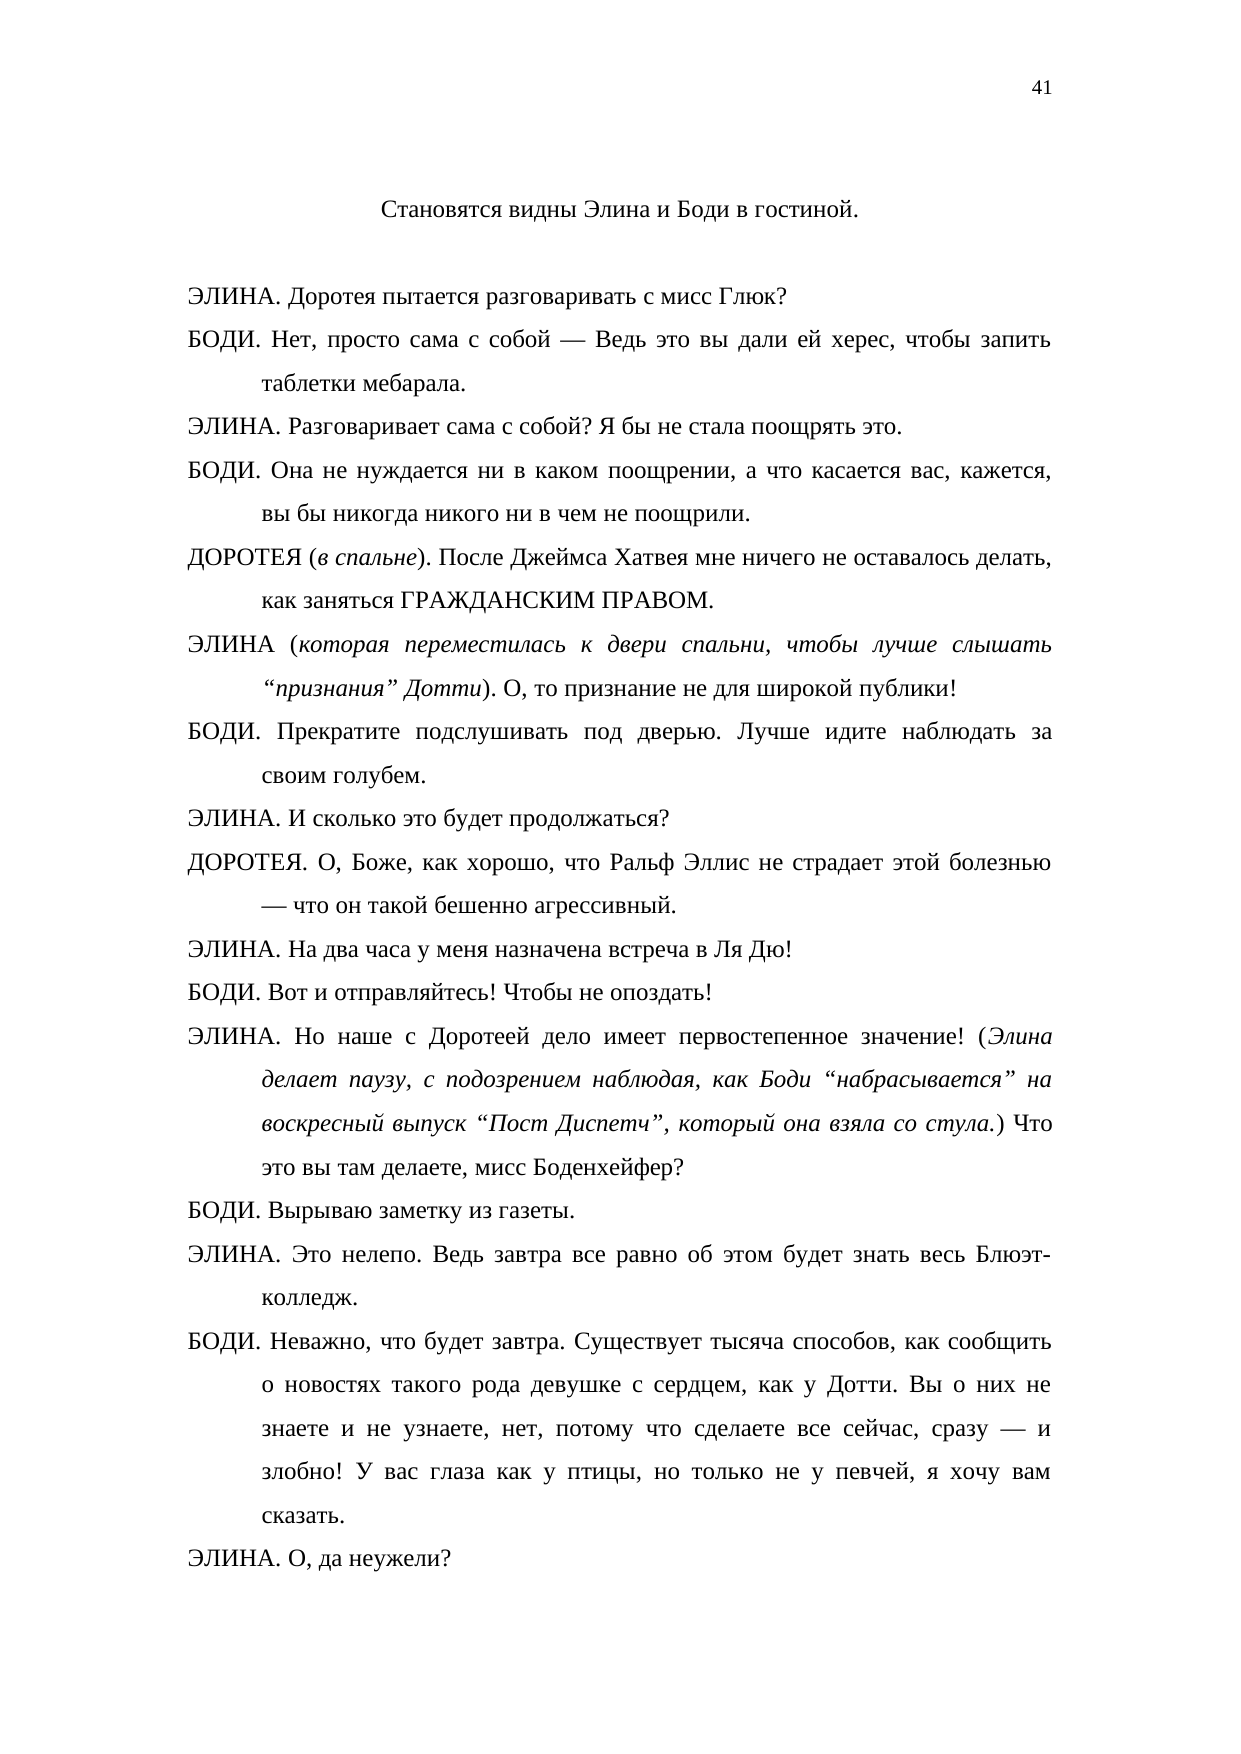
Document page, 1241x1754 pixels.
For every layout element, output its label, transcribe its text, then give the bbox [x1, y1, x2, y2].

text БОДИ. Неважно, что будет завтра. Существует тысяча способов, как сообщить о новостях такого рода девушке с сердцем, как у Дотти. Вы о них не знаете и не узнаете, нет, потому что сделаете все сейчас, сразу — и злобно! У вас глаза как у птицы, но только не у певчей, я хочу вам сказать. [187, 1326, 1053, 1529]
text ЭЛИНА (которая переместилась к двери спальни, чтобы лучше слышать “признания” Дотти). О, то признание не для широкой публики! [187, 629, 1053, 702]
text ЭЛИНА. О, да неужели? [187, 1543, 1053, 1572]
text ДОРОТЕЯ (в спальне). После Джеймса Хатвея мне ничего не оставалось делать, как заняться ГРАЖДАНСКИМ ПРАВОМ. [187, 542, 1053, 614]
text ЭЛИНА. Но наше с Доротеей дело имеет первостепенное значение! (Элина делает паузу, с подозрением наблюдая, как Боди “набрасывается” на воскресный выпуск “Пост Диспетч”, который она взяла со стула.) Что это вы там делаете, мисс Боденхейфер? [187, 1021, 1053, 1181]
text Становятся видны Элина и Боди в гостиной. [187, 193, 1053, 223]
text ЭЛИНА. Доротея пытается разговаривать с мисс Глюк? [187, 281, 1053, 310]
text ДОРОТЕЯ. О, Боже, как хорошо, что Ральф Эллис не страдает этой болезнью — что он такой бешенно агрессивный. [187, 847, 1053, 919]
text ЭЛИНА. Разговаривает сама с собой? Я бы не стала поощрять это. [187, 411, 1053, 440]
text БОДИ. Она не нуждается ни в каком поощрении, а что касается вас, кажется, вы бы никогда никого ни в чем не поощрили. [187, 455, 1053, 527]
text БОДИ. Вот и отправляйтесь! Чтобы не опоздать! [187, 977, 1053, 1006]
text ЭЛИНА. На два часа у меня назначена встреча в Ля Дю! [187, 934, 1053, 963]
text БОДИ. Прекратите подслушивать под дверью. Лучше идите наблюдать за своим голубем. [187, 716, 1053, 789]
text ЭЛИНА. И сколько это будет продолжаться? [187, 803, 1053, 832]
text БОДИ. Вырываю заметку из газеты. [187, 1195, 1053, 1224]
text БОДИ. Нет, просто сама с собой — Ведь это вы дали ей херес, чтобы запить таблетки мебарала. [187, 324, 1053, 397]
text ЭЛИНА. Это нелепо. Ведь завтра все равно об этом будет знать весь Блюэт-колледж. [187, 1238, 1053, 1311]
